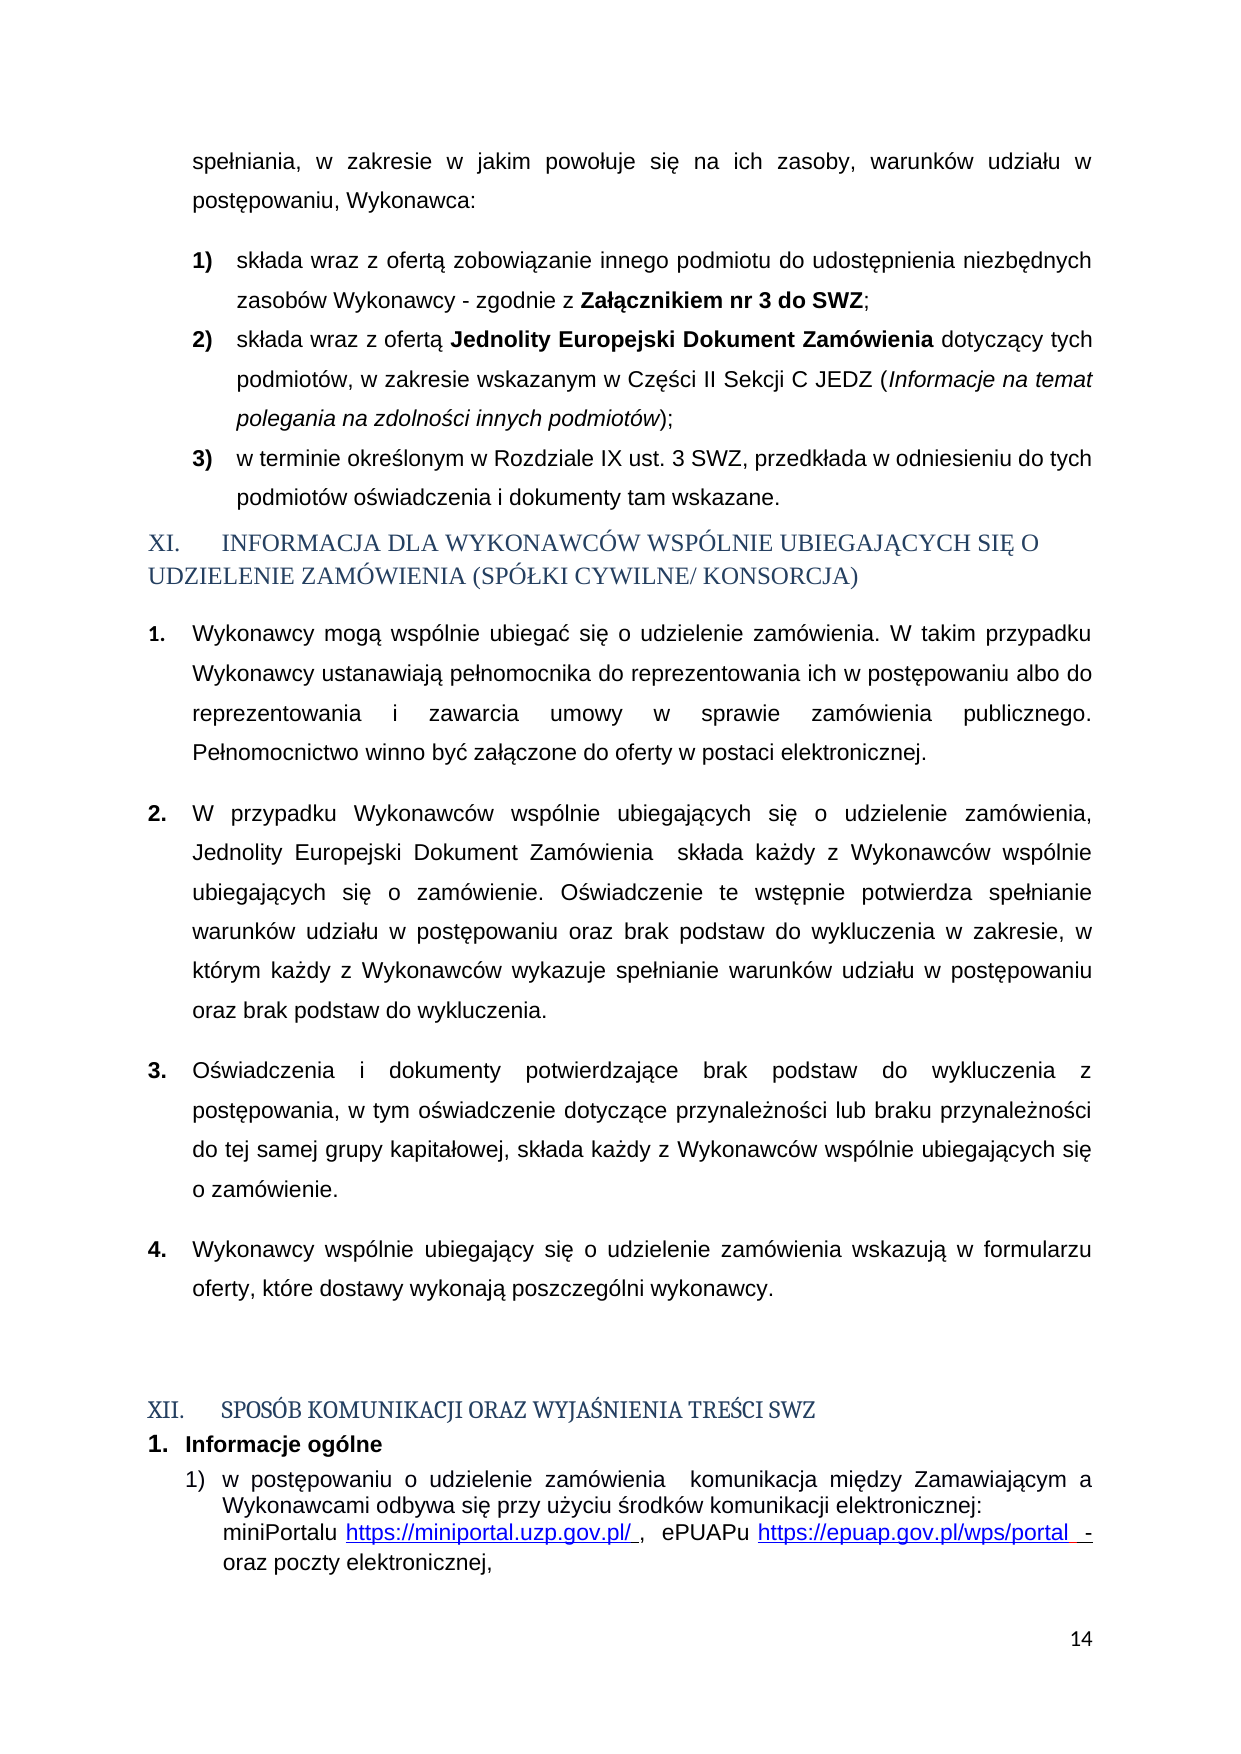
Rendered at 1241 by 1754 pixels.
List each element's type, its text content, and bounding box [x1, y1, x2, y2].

text 2) składa wraz z ofertą Jednolity Europejski Dokument Zamówienia dotyczący tych podmiotów, w zakresie wskazanym w Części II Sekcji C JEDZ (Informacje na temat polegania na zdolności innych podmiotów); [192, 326, 1092, 432]
text 1) składa wraz z ofertą zobowiązanie innego podmiotu do udostępnienia niezbędnych zasobów Wykonawcy - zgodnie z Załącznikiem nr 3 do SWZ; [192, 247, 1092, 313]
subtitle XI. INFORMACJA DLA WYKONAWCÓW WSPÓLNIE UBIEGAJĄCYCH SIĘ O UDZIELENIE ZAMÓWIENIA (SPÓŁKI CYWILNE/ KONSORCJA) [148, 528, 1092, 590]
text 4. Wykonawcy wspólnie ubiegający się o udzielenie zamówienia wskazują w formularzu oferty, które dostawy wykonają poszczególni wykonawcy. [148, 1236, 1092, 1302]
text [148, 148, 1092, 213]
list Informacje ogólne [148, 1429, 1092, 1458]
subtitle XII. SPOSÓB KOMUNIKACJI ORAZ WYJAŚNIENIA TREŚCI SWZ [148, 1396, 1092, 1425]
text 3) w terminie określonym w Rozdziale IX ust. 3 SWZ, przedkłada w odniesieniu do tych podmiotów oświadczenia i dokumenty tam wskazane. [192, 445, 1092, 511]
text 2. W przypadku Wykonawców wspólnie ubiegających się o udzielenie zamówienia, Jednolity Europejski Dokument Zamówienia składa każdy z Wykonawców wspólnie ubiegających się o zamówienie. Oświadczenie te wstępnie potwierdza spełnianie warunków udziału w postępowaniu oraz brak podstaw do wykluczenia w zakresie, w którym każdy z Wykonawców wykazuje spełnianie warunków udziału w postępowaniu oraz brak podstaw do wykluczenia. [148, 799, 1092, 1023]
text 3. Oświadczenia i dokumenty potwierdzające brak podstaw do wykluczenia z postępowania, w tym oświadczenie dotyczące przynależności lub braku przynależności do tej samej grupy kapitałowej, składa każdy z Wykonawców wspólnie ubiegających się o zamówienie. [148, 1057, 1092, 1202]
text miniPortalu https://miniportal.uzp.gov.pl/ , ePUAPu https://epuap.gov.pl/wps/portal - oraz poczty elektronicznej, [223, 1519, 1092, 1575]
text 1. Wykonawcy mogą wspólnie ubiegać się o udzielenie zamówienia. W takim przypadku Wykonawcy ustanawiają pełnomocnika do reprezentowania ich w postępowaniu albo do reprezentowania i zawarcia umowy w sprawie zamówienia publicznego. Pełnomocnictwo winno być załączone do oferty w postaci elektronicznej. [148, 619, 1092, 766]
list w postępowaniu o udzielenie zamówienia komunikacja między Zamawiającym a Wykonawcami odbywa się przy użyciu środków komunikacji elektronicznej: [185, 1466, 1092, 1519]
